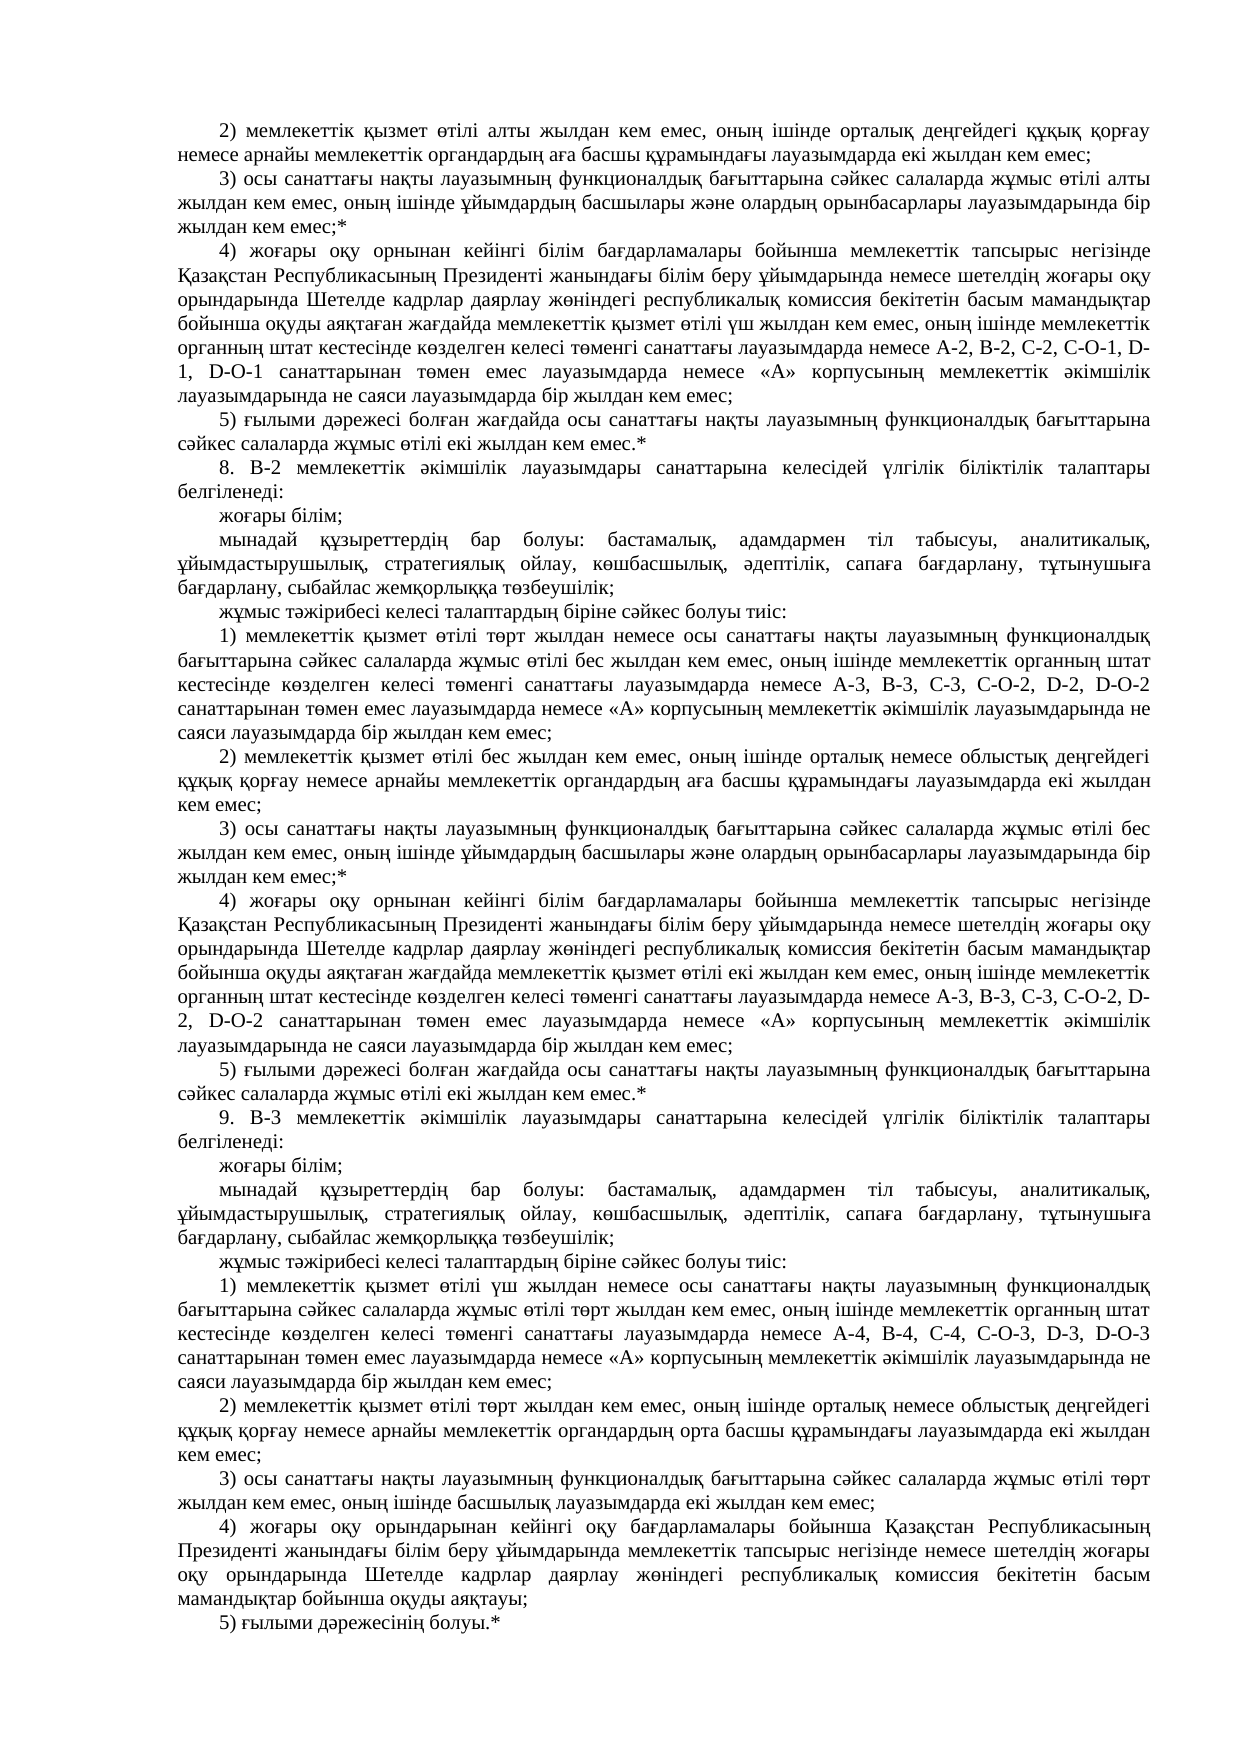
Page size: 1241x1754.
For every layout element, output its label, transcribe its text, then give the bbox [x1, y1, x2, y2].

text 3) осы санаттағы нақты лауазымның функционалдық бағыттарына сәйкес салаларда жұмыс өтілі бес жылдан кем емес, оның ішінде ұйымдардың басшылары және олардың орынбасарлары лауазымдарында бір жылдан кем емес;* [177, 816, 1152, 888]
text 9. В-3 мемлекеттік әкімшілік лауазымдары санаттарына келесідей үлгілік біліктілік талаптары белгіленеді: [177, 1105, 1152, 1153]
text жұмыс тәжірибесі келесі талаптардың біріне сәйкес болуы тиіс: [177, 599, 1152, 623]
text 2) мемлекеттік қызмет өтілі бес жылдан кем емес, оның ішінде орталық немесе облыстық деңгейдегі құқық қорғау немесе арнайы мемлекеттік органдардың аға басшы құрамындағы лауазымдарда екі жылдан кем емес; [177, 744, 1152, 816]
text 4) жоғары оқу орындарынан кейінгі оқу бағдарламалары бойынша Қазақстан Республикасының Президенті жанындағы білім беру ұйымдарында мемлекеттік тапсырыс негізінде немесе шетелдің жоғары оқу орындарында Шетелде кадрлар даярлау жөніндегі республикалық комиссия бекітетін басым мамандықтар бойынша оқуды аяқтауы; [177, 1514, 1152, 1610]
text мынадай құзыреттердің бар болуы: бастамалық, адамдармен тіл табысуы, аналитикалық, ұйымдастырушылық, стратегиялық ойлау, көшбасшылық, әдептілік, сапаға бағдарлану, тұтынушыға бағдарлану, сыбайлас жемқорлыққа төзбеушілік; [177, 1177, 1152, 1249]
text 3) осы санаттағы нақты лауазымның функционалдық бағыттарына сәйкес салаларда жұмыс өтілі төрт жылдан кем емес, оның ішінде басшылық лауазымдарда екі жылдан кем емес; [177, 1466, 1152, 1514]
text жоғары білім; [177, 1153, 1152, 1177]
text 2) мемлекеттік қызмет өтілі алты жылдан кем емес, оның ішінде орталық деңгейдегі құқық қорғау немесе арнайы мемлекеттік органдардың аға басшы құрамындағы лауазымдарда екі жылдан кем емес; [177, 118, 1152, 166]
text 1) мемлекеттік қызмет өтілі төрт жылдан немесе осы санаттағы нақты лауазымның функционалдық бағыттарына сәйкес салаларда жұмыс өтілі бес жылдан кем емес, оның ішінде мемлекеттік органның штат кестесінде көзделген келесі төменгі санаттағы лауазымдарда немесе А-3, B-3, С-3, C-O-2, D-2, D-O-2 санаттарынан төмен емес лауазымдарда немесе «А» корпусының мемлекеттік әкімшілік лауазымдарында не саяси лауазымдарда бір жылдан кем емес; [177, 623, 1152, 744]
text 1) мемлекеттік қызмет өтілі үш жылдан немесе осы санаттағы нақты лауазымның функционалдық бағыттарына сәйкес салаларда жұмыс өтілі төрт жылдан кем емес, оның ішінде мемлекеттік органның штат кестесінде көзделген келесі төменгі санаттағы лауазымдарда немесе А-4, B-4, С-4, C-O-3, D-3, D-O-3 санаттарынан төмен емес лауазымдарда немесе «А» корпусының мемлекеттік әкімшілік лауазымдарында не саяси лауазымдарда бір жылдан кем емес; [177, 1273, 1152, 1393]
text 5) ғылыми дәрежесінің болуы.* [177, 1610, 1152, 1634]
text 2) мемлекеттік қызмет өтілі төрт жылдан кем емес, оның ішінде орталық немесе облыстық деңгейдегі құқық қорғау немесе арнайы мемлекеттік органдардың орта басшы құрамындағы лауазымдарда екі жылдан кем емес; [177, 1393, 1152, 1466]
text 5) ғылыми дәрежесі болған жағдайда осы санаттағы нақты лауазымның функционалдық бағыттарына сәйкес салаларда жұмыс өтілі екі жылдан кем емес.* [177, 407, 1152, 455]
text жұмыс тәжірибесі келесі талаптардың біріне сәйкес болуы тиіс: [177, 1249, 1152, 1273]
text 8. В-2 мемлекеттік әкімшілік лауазымдары санаттарына келесідей үлгілік біліктілік талаптары белгіленеді: [177, 455, 1152, 503]
text мынадай құзыреттердің бар болуы: бастамалық, адамдармен тіл табысуы, аналитикалық, ұйымдастырушылық, стратегиялық ойлау, көшбасшылық, әдептілік, сапаға бағдарлану, тұтынушыға бағдарлану, сыбайлас жемқорлыққа төзбеушілік; [177, 527, 1152, 599]
text 4) жоғары оқу орнынан кейінгі білім бағдарламалары бойынша мемлекеттік тапсырыс негізінде Қазақстан Республикасының Президенті жанындағы білім беру ұйымдарында немесе шетелдің жоғары оқу орындарында Шетелде кадрлар даярлау жөніндегі республикалық комиссия бекітетін басым мамандықтар бойынша оқуды аяқтаған жағдайда мемлекеттік қызмет өтілі екі жылдан кем емес, оның ішінде мемлекеттік органның штат кестесінде көзделген келесі төменгі санаттағы лауазымдарда немесе А-3, B-3, С-3, C-O-2, D-2, D-O-2 санаттарынан төмен емес лауазымдарда немесе «А» корпусының мемлекеттік әкімшілік лауазымдарында не саяси лауазымдарда бір жылдан кем емес; [177, 888, 1152, 1057]
text 4) жоғары оқу орнынан кейінгі білім бағдарламалары бойынша мемлекеттік тапсырыс негізінде Қазақстан Республикасының Президенті жанындағы білім беру ұйымдарында немесе шетелдің жоғары оқу орындарында Шетелде кадрлар даярлау жөніндегі республикалық комиссия бекітетін басым мамандықтар бойынша оқуды аяқтаған жағдайда мемлекеттік қызмет өтілі үш жылдан кем емес, оның ішінде мемлекеттік органның штат кестесінде көзделген келесі төменгі санаттағы лауазымдарда немесе А-2, B-2, C-2, C-O-1, D-1, D-O-1 санаттарынан төмен емес лауазымдарда немесе «А» корпусының мемлекеттік әкімшілік лауазымдарында не саяси лауазымдарда бір жылдан кем емес; [177, 238, 1152, 407]
text 3) осы санаттағы нақты лауазымның функционалдық бағыттарына сәйкес салаларда жұмыс өтілі алты жылдан кем емес, оның ішінде ұйымдардың басшылары және олардың орынбасарлары лауазымдарында бір жылдан кем емес;* [177, 166, 1152, 238]
text 5) ғылыми дәрежесі болған жағдайда осы санаттағы нақты лауазымның функционалдық бағыттарына сәйкес салаларда жұмыс өтілі екі жылдан кем емес.* [177, 1057, 1152, 1105]
text жоғары білім; [177, 503, 1152, 527]
